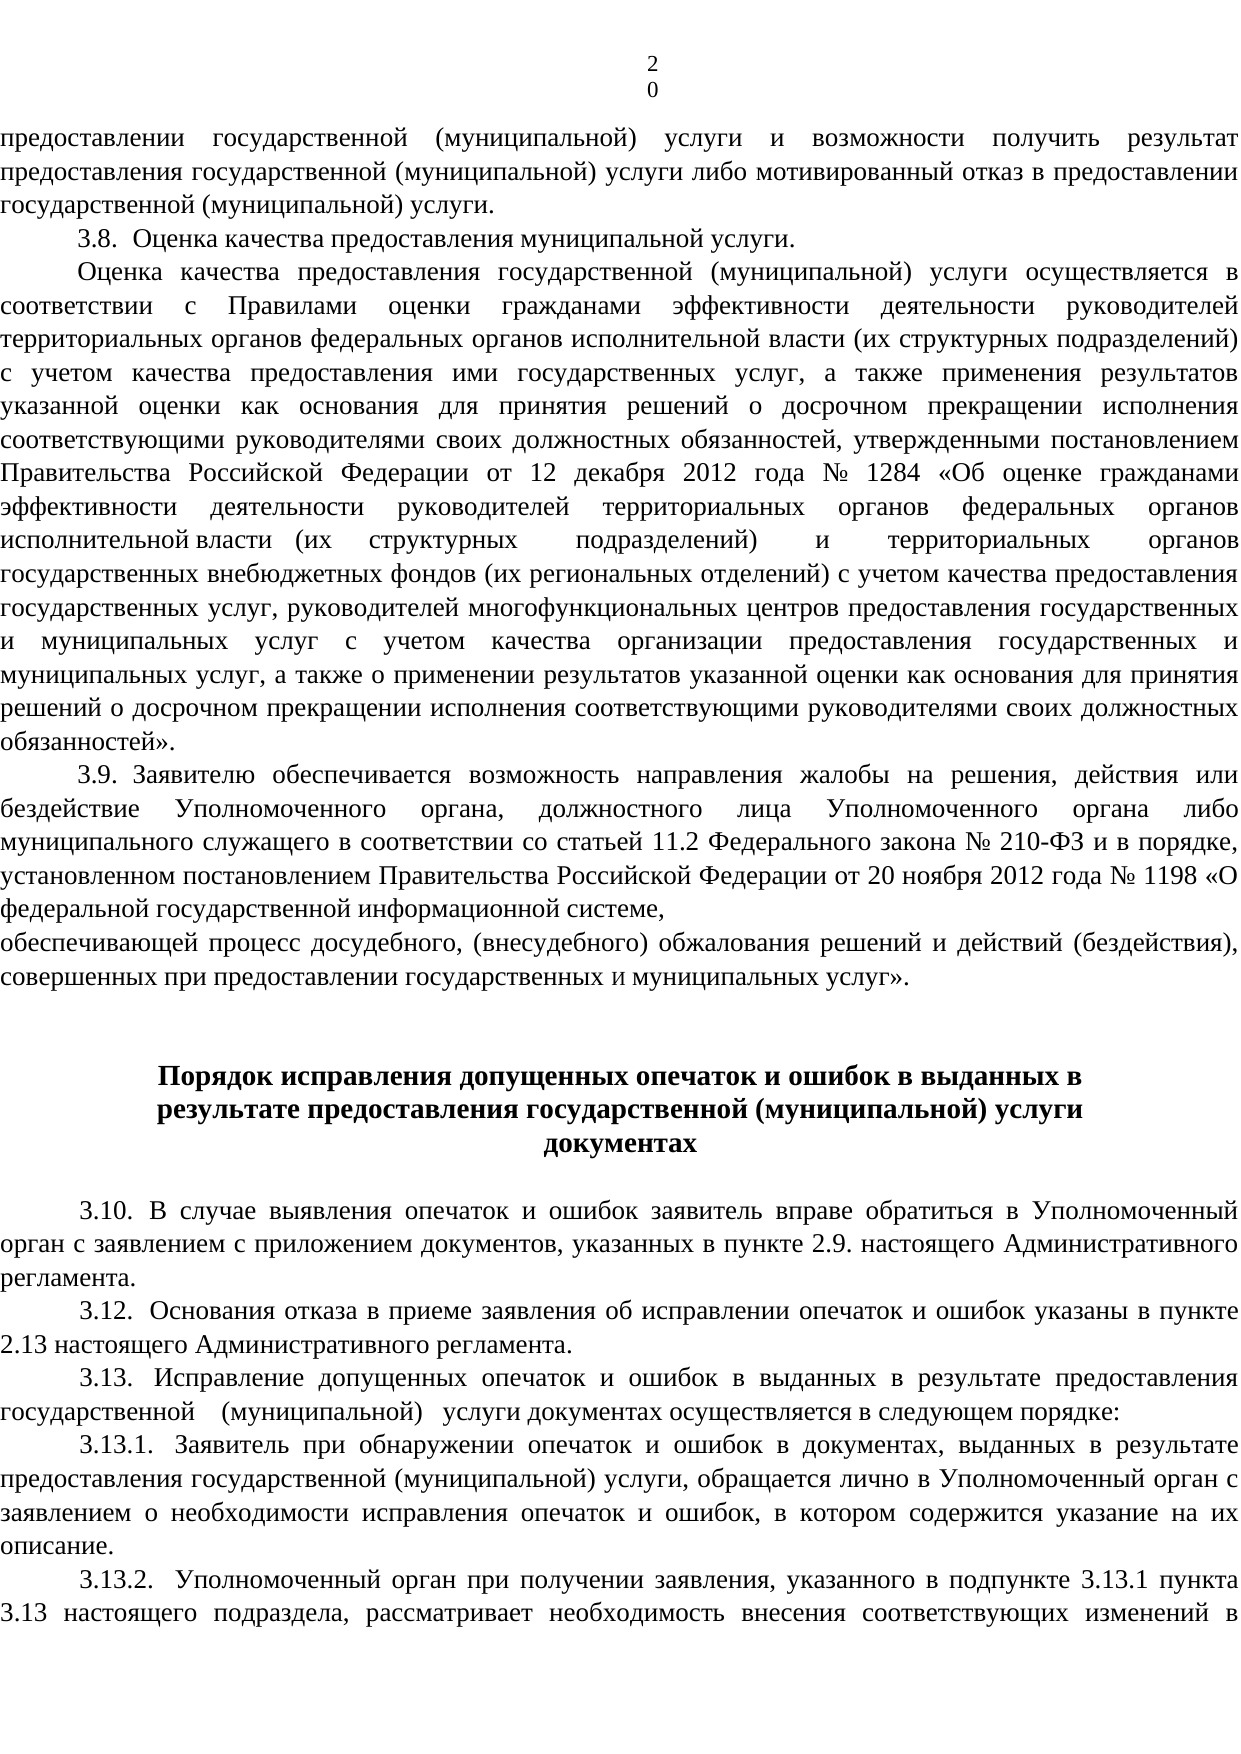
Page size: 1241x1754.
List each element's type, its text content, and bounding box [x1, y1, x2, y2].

list Оценка качества предоставления муниципальной услуги. [0, 220, 1240, 254]
text Порядок исправления допущенных опечаток и ошибок в выданных в результате предоставления государственной (муниципальной) услуги [0, 1058, 1240, 1125]
text документах [0, 1125, 1240, 1159]
text обеспечивающей процесс досудебного, (внесудебного) обжалования решений и действий (бездействия), совершенных при предоставлении государственных и муниципальных услуг». [0, 924, 1240, 992]
list Заявителю обеспечивается возможность направления жалобы на решения, действия или бездействие Уполномоченного органа, должностного лица Уполномоченного органа либо муниципального служащего в соответствии со статьей 11.2 Федерального закона № 210-ФЗ и в порядке, установленном постановлением Правительства Российской Федерации от 20 ноября 2012 года № 1198 «О федеральной государственной информационной системе, [0, 757, 1240, 924]
list В случае выявления опечаток и ошибок заявитель вправе обратиться в Уполномоченный орган с заявлением с приложением документов, указанных в пункте 2.9. настоящего Административного регламента. [0, 1192, 1240, 1293]
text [0, 119, 1240, 220]
list Исправление допущенных опечаток и ошибок в выданных в результате предоставления государственной (муниципальной) услуги документах осуществляется в следующем порядке: [0, 1360, 1240, 1427]
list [0, 1561, 1240, 1628]
list Заявитель при обнаружении опечаток и ошибок в документах, выданных в результате предоставления государственной (муниципальной) услуги, обращается лично в Уполномоченный орган с заявлением о необходимости исправления опечаток и ошибок, в котором содержится указание на их описание. [0, 1427, 1240, 1561]
list Основания отказа в приеме заявления об исправлении опечаток и ошибок указаны в пункте 2.13 настоящего Административного регламента. [0, 1293, 1240, 1360]
text Оценка качества предоставления государственной (муниципальной) услуги осуществляется в соответствии с Правилами оценки гражданами эффективности деятельности руководителей территориальных органов федеральных органов исполнительной власти (их структурных подразделений) с учетом качества предоставления ими государственных услуг, а также применения результатов указанной оценки как основания для принятия решений о досрочном прекращении исполнения соответствующими руководителями своих должностных обязанностей, утвержденными постановлением Правительства Российской Федерации от 12 декабря 2012 года № 1284 «Об оценке гражданами эффективности деятельности руководителей территориальных органов федеральных органов исполнительной власти (их структурных подразделений) и территориальных органов государственных внебюджетных фондов (их региональных отделений) с учетом качества предоставления государственных услуг, руководителей многофункциональных центров предоставления государственных и муниципальных услуг с учетом качества организации предоставления государственных и муниципальных услуг, а также о применении результатов указанной оценки как основания для принятия решений о досрочном прекращении исполнения соответствующими руководителями своих должностных обязанностей». [0, 254, 1240, 757]
